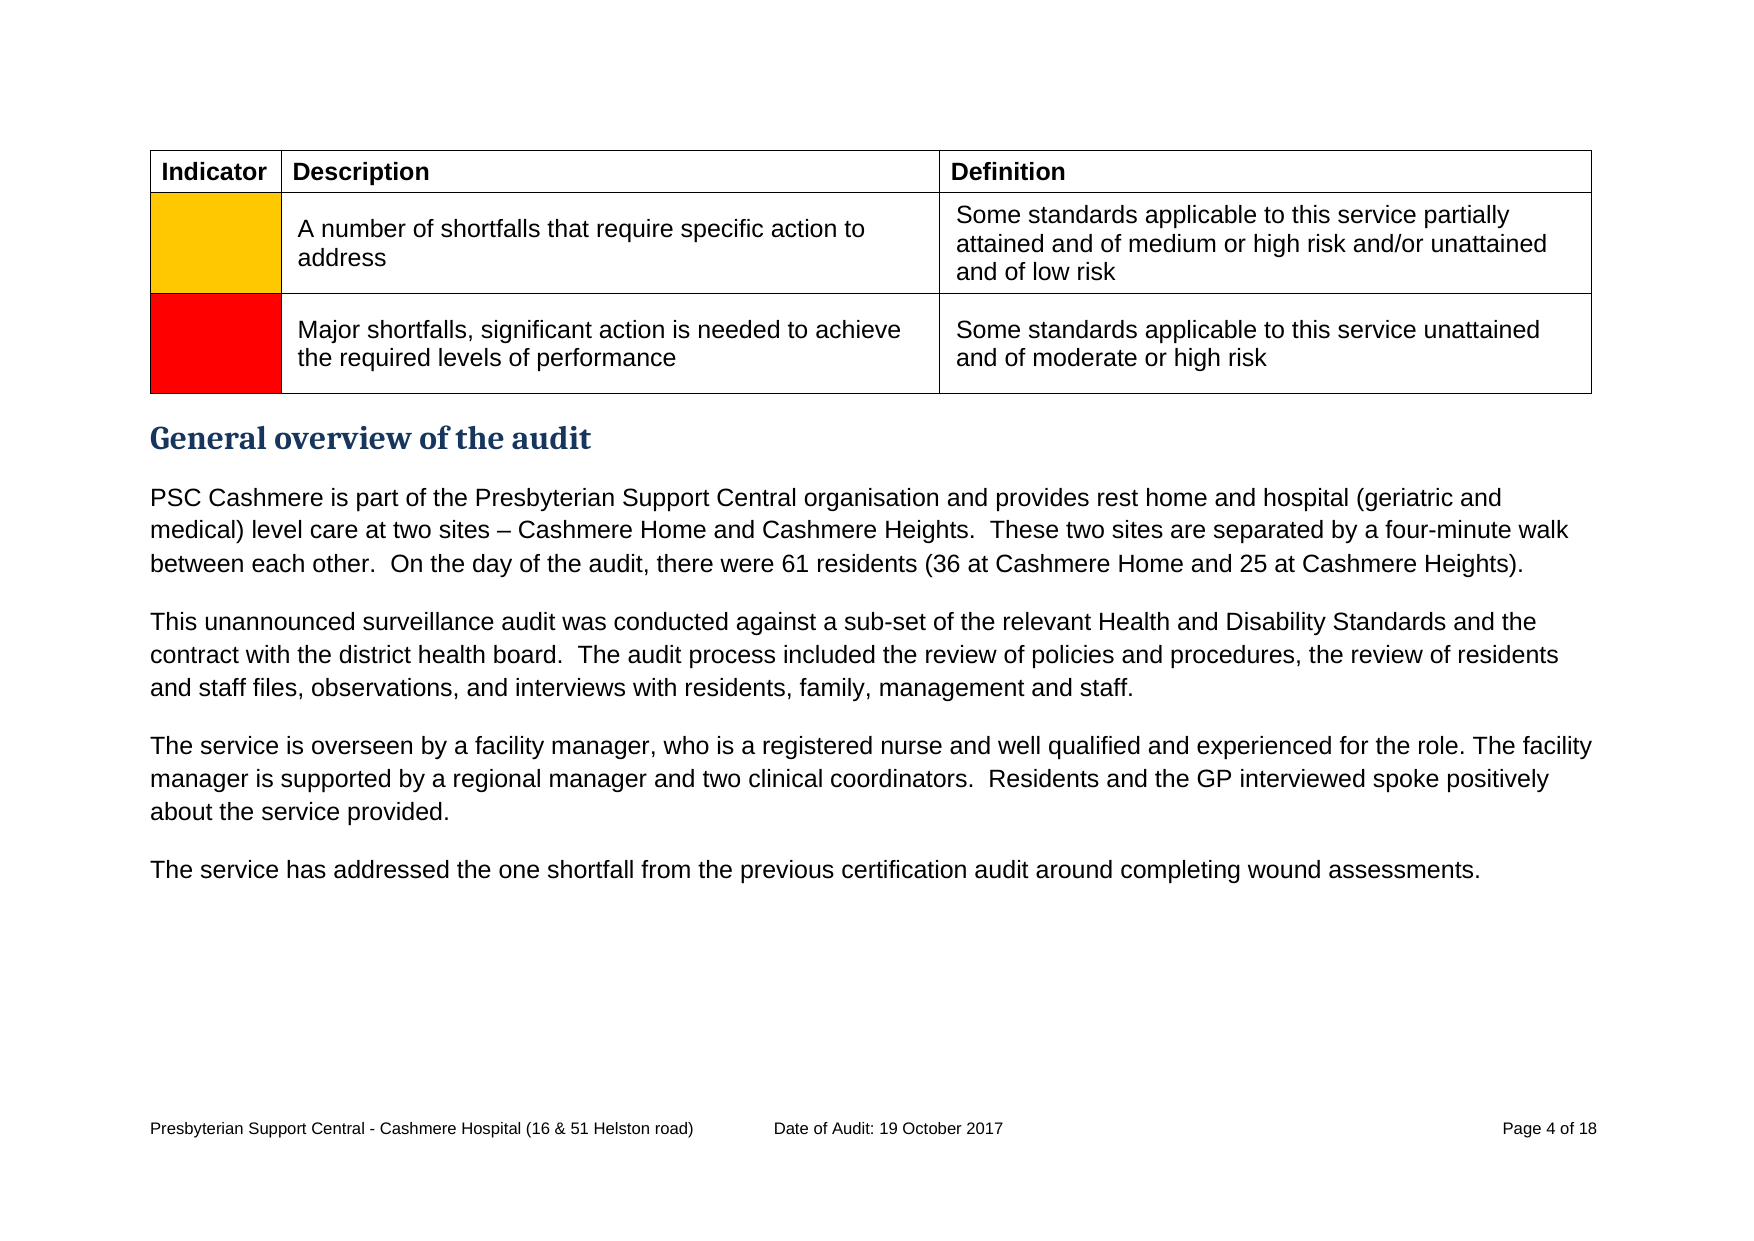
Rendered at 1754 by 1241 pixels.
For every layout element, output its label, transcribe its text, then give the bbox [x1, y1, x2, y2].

table_header Definition [940, 151, 1591, 192]
table_cell A number of shortfalls that require specific action to address [282, 193, 939, 293]
table_cell Some standards applicable to this service unattained and of moderate or high risk [940, 294, 1591, 393]
table_cell Major shortfalls, significant action is needed to achieve the required levels of performance [282, 294, 939, 393]
text PSC Cashmere is part of the Presbyterian Support Central organisation and provides rest home and hospital (geriatric and medical) level care at two sites – Cashmere Home and Cashmere Heights. These two sites are separated by a four-minute walk between each other. On the day of the audit, there were 61 residents (36 at Cashmere Home and 25 at Cashmere Heights). [150, 482, 1604, 577]
table_cell [151, 294, 281, 393]
text The service is overseen by a facility manager, who is a registered nurse and well qualified and experienced for the role. The facility manager is supported by a regional manager and two clinical coordinators. Residents and the GP interviewed spoke positively about the service provided. [150, 731, 1604, 825]
table_cell [151, 193, 281, 293]
subtitle General overview of the audit [150, 419, 1604, 457]
table_cell Some standards applicable to this service partially attained and of medium or high risk and/or unattained and of low risk [940, 193, 1591, 293]
table_header Description [282, 151, 939, 192]
text This unannounced surveillance audit was conducted against a sub-set of the relevant Health and Disability Standards and the contract with the district health board. The audit process included the review of policies and procedures, the review of residents and staff files, observations, and interviews with residents, family, management and staff. [150, 607, 1604, 701]
table_header Indicator [151, 151, 281, 192]
text The service has addressed the one shortfall from the previous certification audit around completing wound assessments. [150, 855, 1604, 883]
